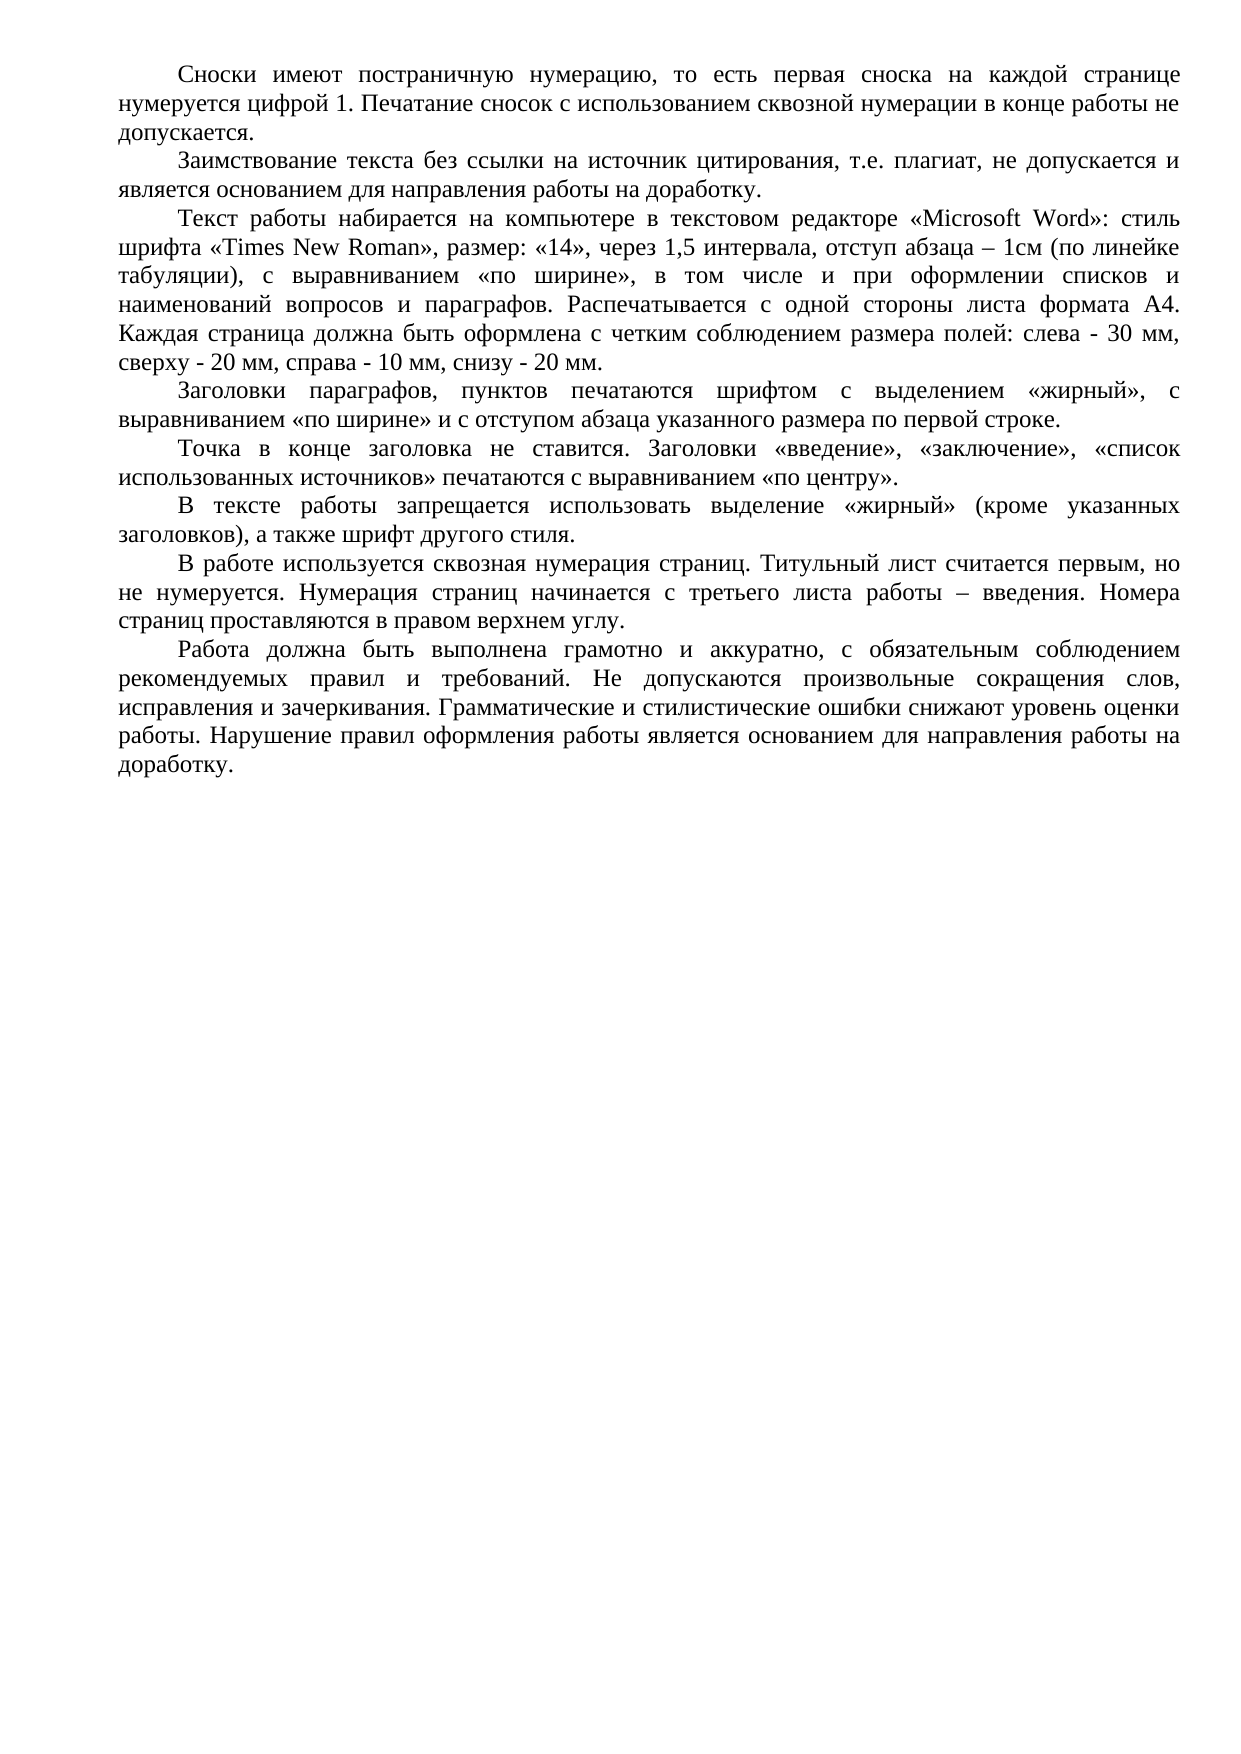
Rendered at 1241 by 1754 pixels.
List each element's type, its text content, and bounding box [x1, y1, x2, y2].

text Точка в конце заголовка не ставится. Заголовки «введение», «заключение», «список использованных источников» печатаются с выравниванием «по центру». [118, 433, 1181, 490]
text Текст работы набирается на компьютере в текстовом редакторе «Microsoft Word»: стиль шрифта «Times New Roman», размер: «14», через 1,5 интервала, отступ абзаца – 1см (по линейке табуляции), с выравниванием «по ширине», в том числе и при оформлении списков и наименований вопросов и параграфов. Распечатывается с одной стороны листа формата А4. Каждая страница должна быть оформлена с четким соблюдением размера полей: слева - 30 мм, сверху - 20 мм, справа - 10 мм, снизу - 20 мм. [118, 203, 1181, 375]
text Работа должна быть выполнена грамотно и аккуратно, с обязательным соблюдением рекомендуемых правил и требований. Не допускаются произвольные сокращения слов, исправления и зачеркивания. Грамматические и стилистические ошибки снижают уровень оценки работы. Нарушение правил оформления работы является основанием для направления работы на доработку. [118, 634, 1181, 778]
text Сноски имеют постраничную нумерацию, то есть первая сноска на каждой странице нумеруется цифрой 1. Печатание сносок с использованием сквозной нумерации в конце работы не допускается. [118, 59, 1181, 145]
text В работе используется сквозная нумерация страниц. Титульный лист считается первым, но не нумеруется. Нумерация страниц начинается с третьего листа работы – введения. Номера страниц проставляются в правом верхнем углу. [118, 548, 1181, 634]
text Заимствование текста без ссылки на источник цитирования, т.е. плагиат, не допускается и является основанием для направления работы на доработку. [118, 145, 1181, 203]
text Заголовки параграфов, пунктов печатаются шрифтом с выделением «жирный», с выравниванием «по ширине» и с отступом абзаца указанного размера по первой строке. [118, 375, 1181, 433]
text В тексте работы запрещается использовать выделение «жирный» (кроме указанных заголовков), а также шрифт другого стиля. [118, 490, 1181, 548]
